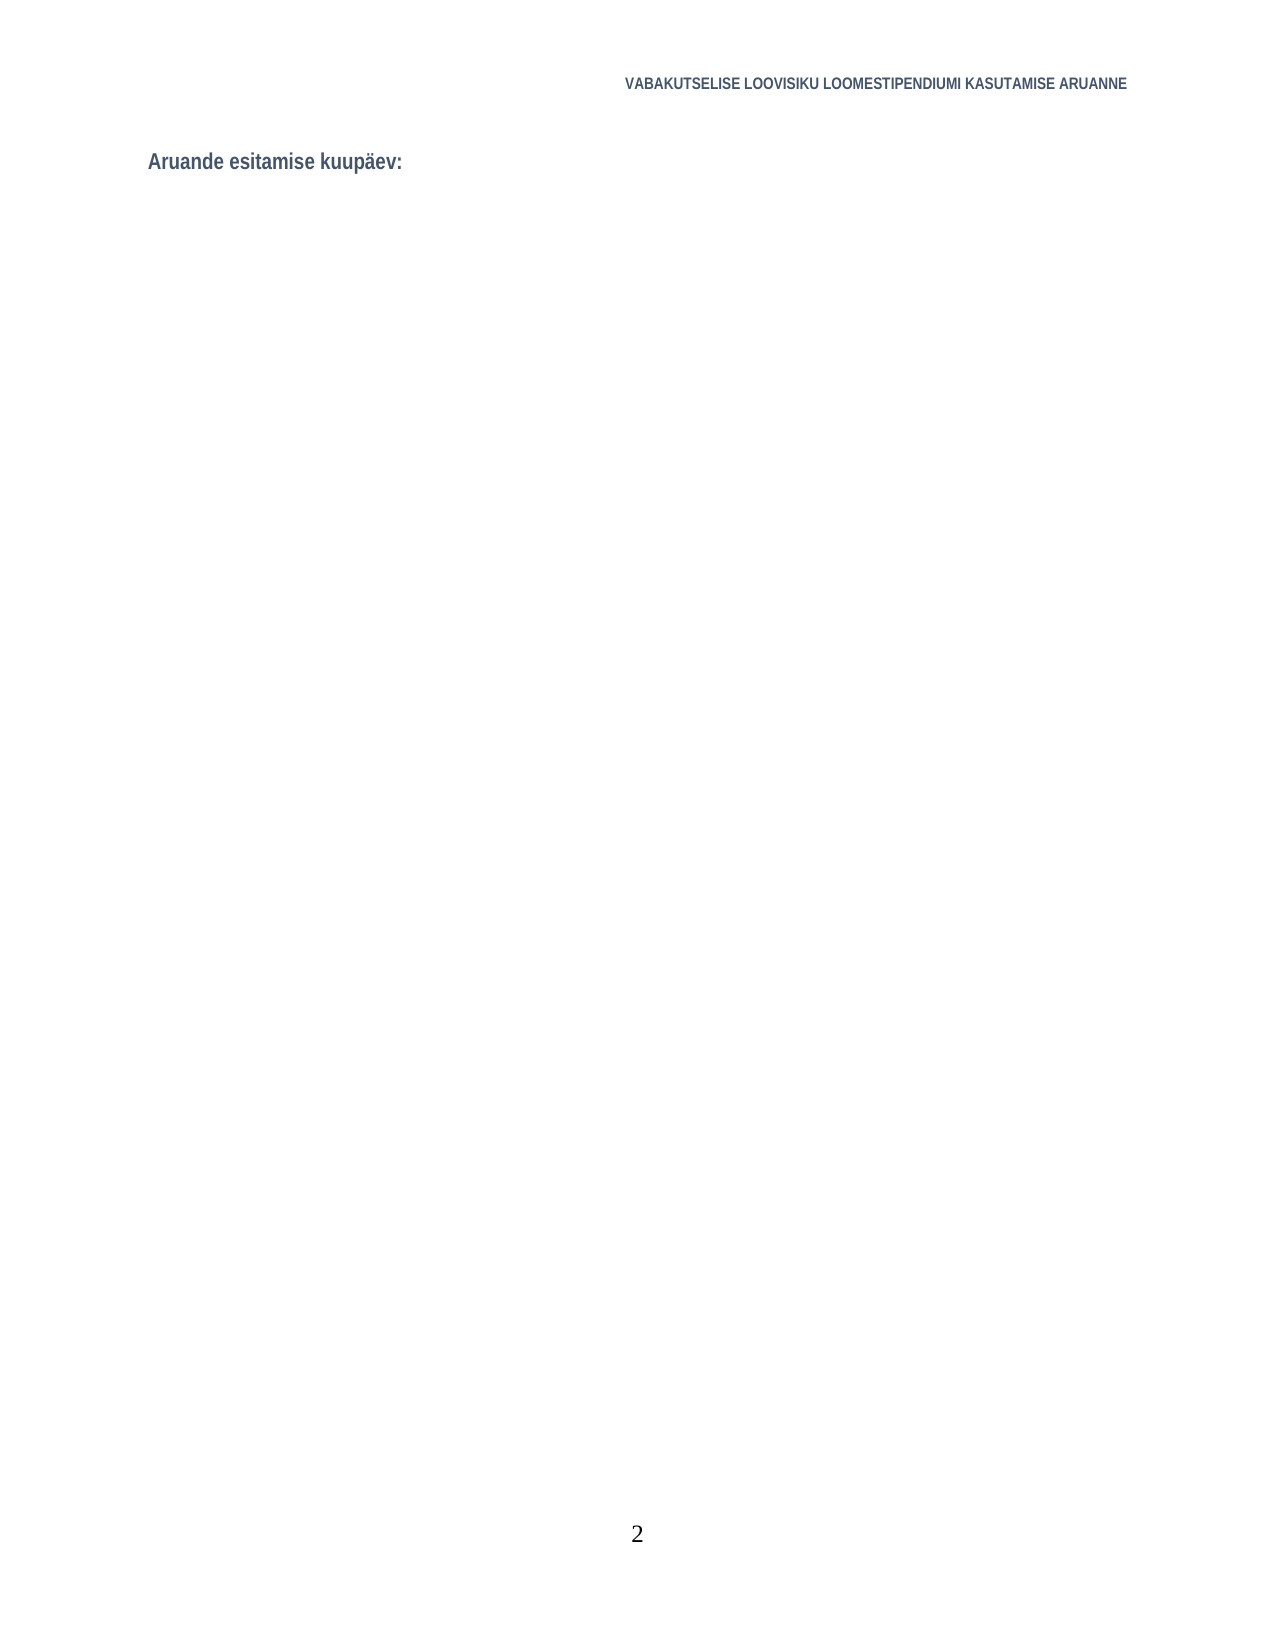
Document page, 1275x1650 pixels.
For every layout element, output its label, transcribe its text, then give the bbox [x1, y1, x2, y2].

text Aruande esitamise kuupäev: [148, 148, 1127, 174]
